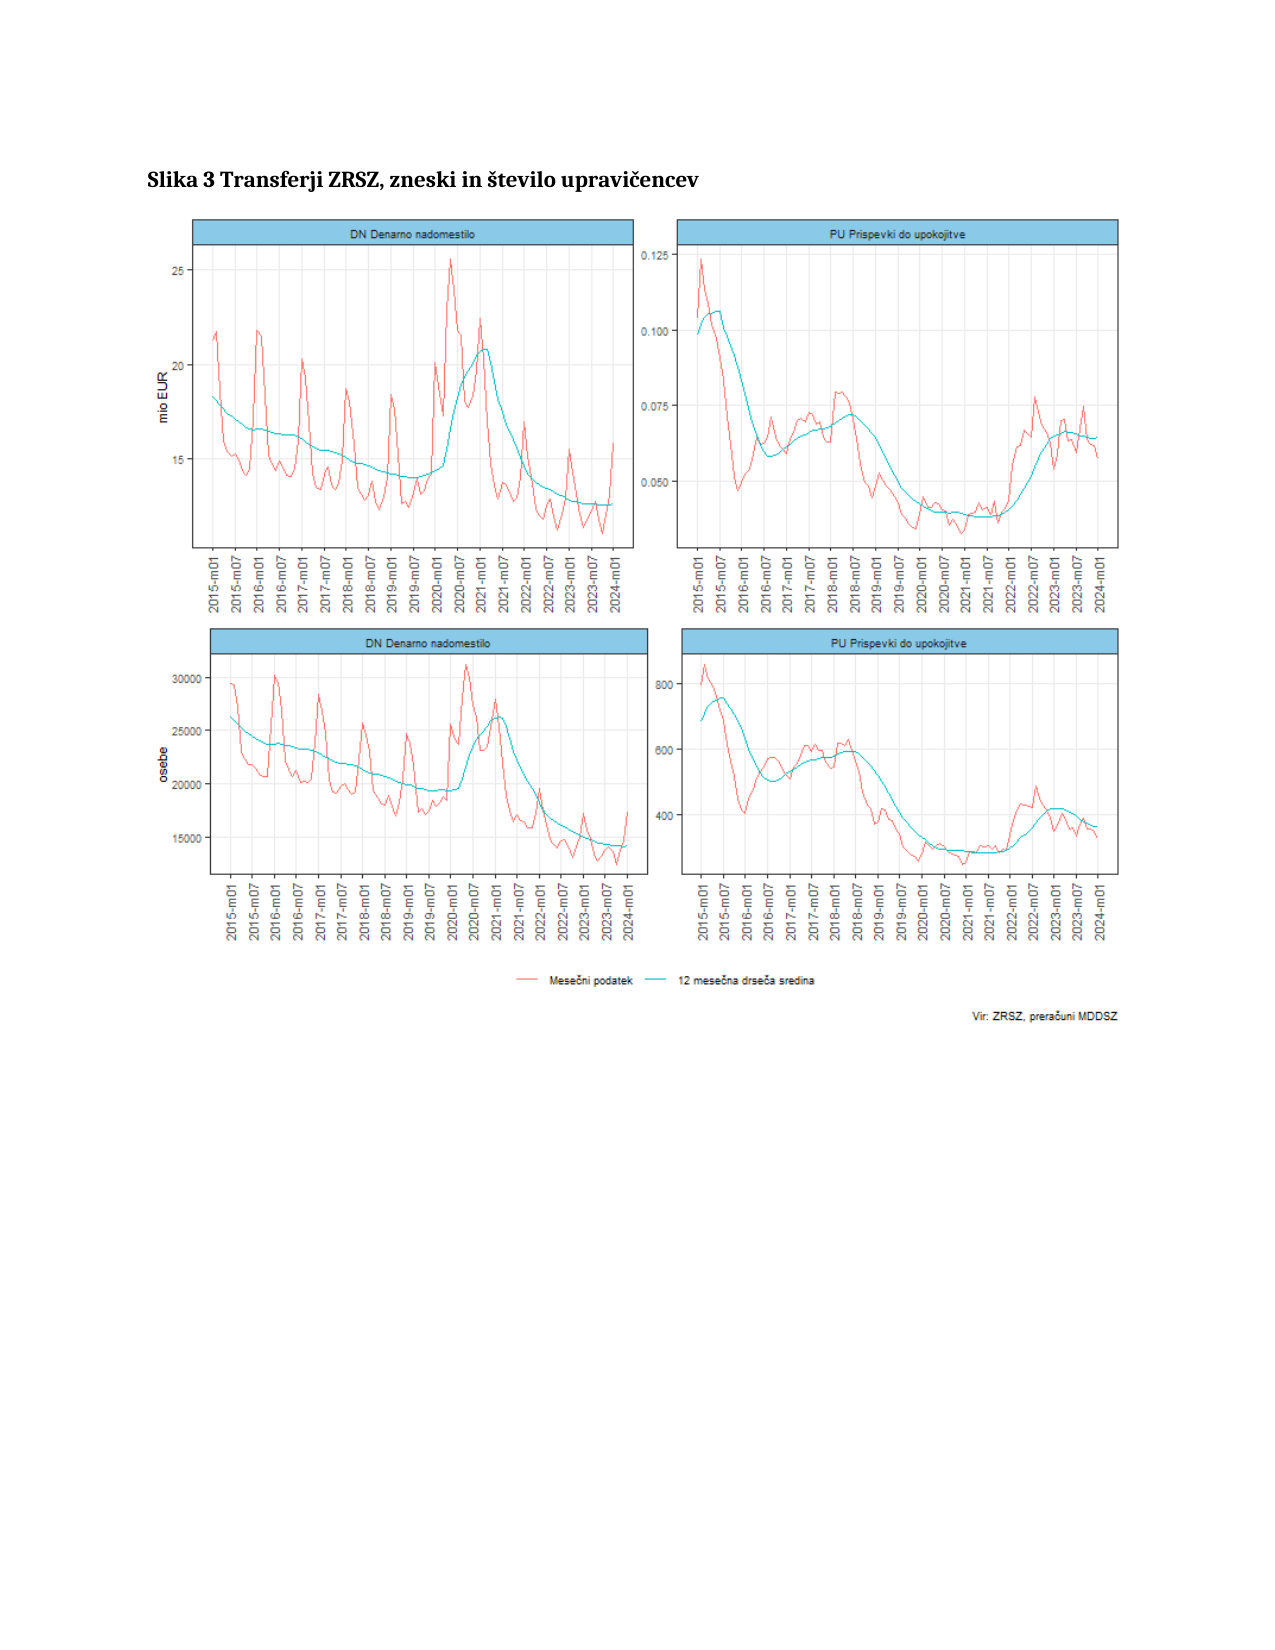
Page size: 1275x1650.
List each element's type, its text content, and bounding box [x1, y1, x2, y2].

text Slika 3 Transferji ZRSZ, zneski in število upravičencev [148, 166, 1127, 193]
picture [147, 211, 1127, 1031]
